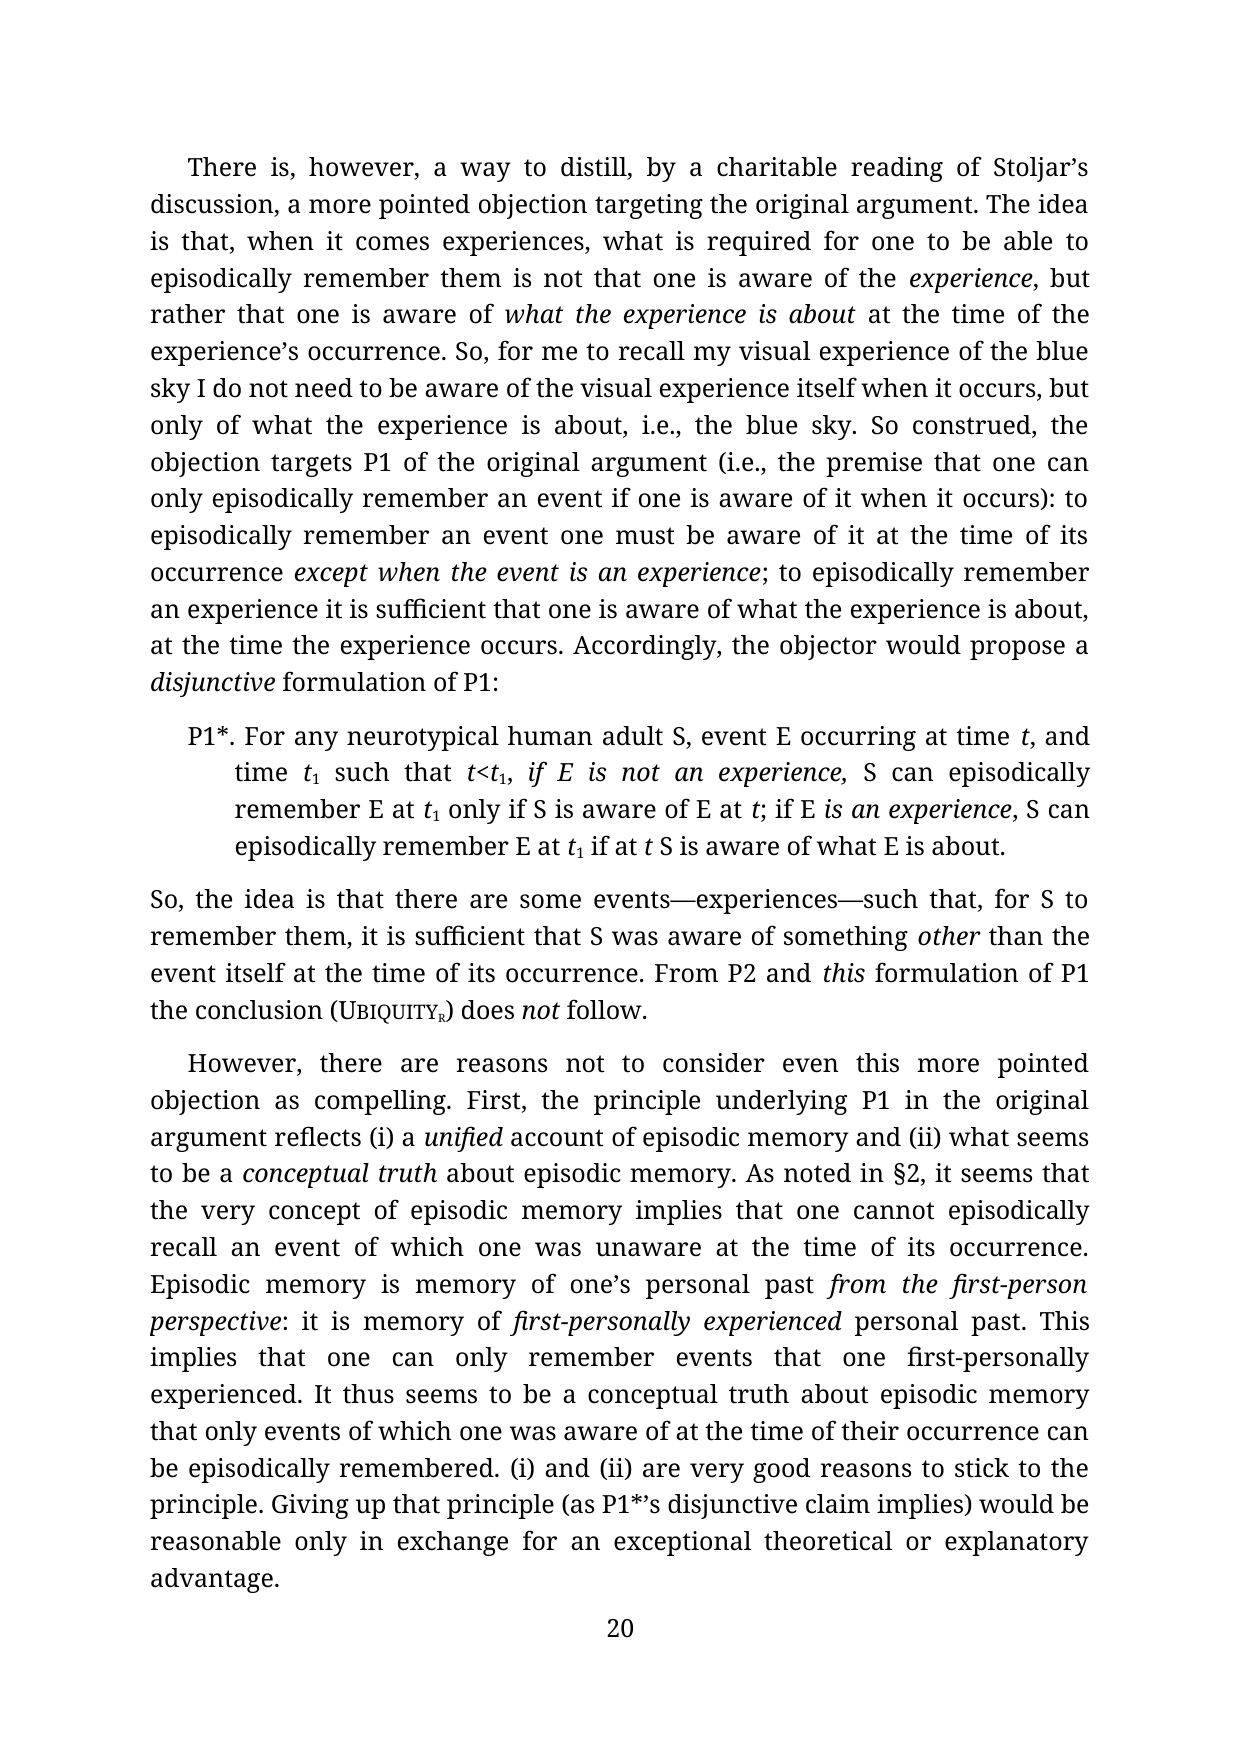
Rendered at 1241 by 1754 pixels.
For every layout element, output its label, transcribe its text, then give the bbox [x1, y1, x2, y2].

text However, there are reasons not to consider even this more pointed objection as compelling. First, the principle underlying P1 in the original argument reflects (i) a unified account of episodic memory and (ii) what seems to be a conceptual truth about episodic memory. As noted in §2, it seems that the very concept of episodic memory implies that one cannot episodically recall an event of which one was unaware at the time of its occurrence. Episodic memory is memory of one’s personal past from the first-person perspective: it is memory of first-personally experienced personal past. This implies that one can only remember events that one first-personally experienced. It thus seems to be a conceptual truth about episodic memory that only events of which one was aware of at the time of their occurrence can be episodically remembered. (i) and (ii) are very good reasons to stick to the principle. Giving up that principle (as P1*’s disjunctive claim implies) would be reasonable only in exchange for an exceptional theoretical or explanatory advantage. [150, 1046, 1090, 1594]
text So, the idea is that there are some events—experiences—such that, for S to remember them, it is sufficient that S was aware of something other than the event itself at the time of its occurrence. From P2 and this formulation of P1 the conclusion (Ubiquityr) does not follow. [150, 882, 1090, 1026]
text P1*. For any neurotypical human adult S, event E occurring at time t, and time t1 such that t<t1, if E is not an experience, S can episodically remember E at t1 only if S is aware of E at t; if E is an experience, S can episodically remember E at t1 if at t S is aware of what E is about. [187, 718, 1090, 863]
text There is, however, a way to distill, by a charitable reading of Stoljar’s discussion, a more pointed objection targeting the original argument. The idea is that, when it comes experiences, what is required for one to be able to episodically remember them is not that one is aware of the experience, but rather that one is aware of what the experience is about at the time of the experience’s occurrence. So, for me to recall my visual experience of the blue sky I do not need to be aware of the visual experience itself when it occurs, but only of what the experience is about, i.e., the blue sky. So construed, the objection targets P1 of the original argument (i.e., the premise that one can only episodically remember an event if one is aware of it when it occurs): to episodically remember an event one must be aware of it at the time of its occurrence except when the event is an experience; to episodically remember an experience it is sufficient that one is aware of what the experience is about, at the time the experience occurs. Accordingly, the objector would propose a disjunctive formulation of P1: [150, 150, 1090, 699]
